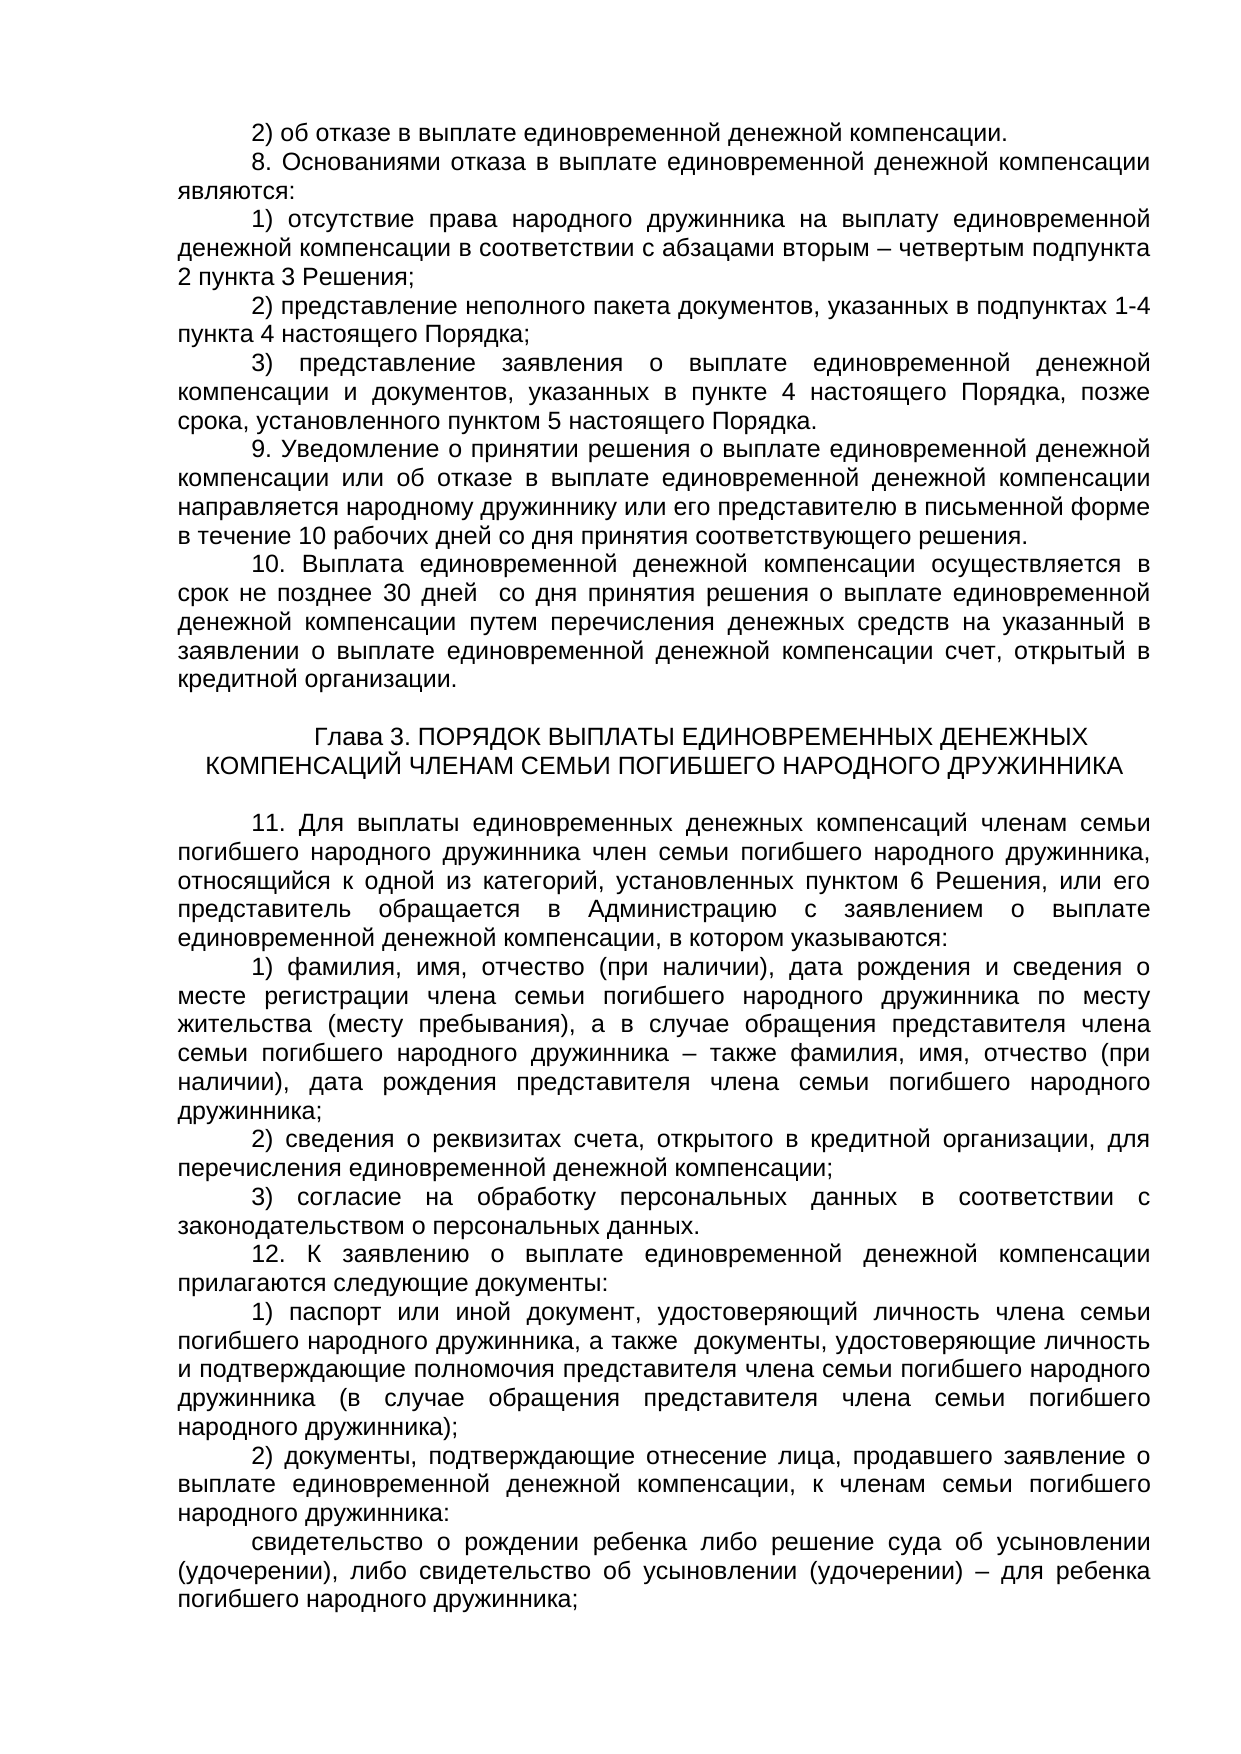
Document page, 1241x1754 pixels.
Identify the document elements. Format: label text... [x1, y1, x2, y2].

text свидетельство о рождении ребенка либо решение суда об усыновлении (удочерении), либо свидетельство об усыновлении (удочерении) – для ребенка погибшего народного дружинника; [177, 1527, 1152, 1613]
text 1) фамилия, имя, отчество (при наличии), дата рождения и сведения о месте регистрации члена семьи погибшего народного дружинника по месту жительства (месту пребывания), а в случае обращения представителя члена семьи погибшего народного дружинника – также фамилия, имя, отчество (при наличии), дата рождения представителя члена семьи погибшего народного дружинника; [177, 952, 1152, 1124]
text 2) представление неполного пакета документов, указанных в подпунктах 1-4 пункта 4 настоящего Порядка; [177, 291, 1152, 348]
text 12. К заявлению о выплате единовременной денежной компенсации прилагаются следующие документы: [177, 1239, 1152, 1297]
text 3) согласие на обработку персональных данных в соответствии с законодательством о персональных данных. [177, 1182, 1152, 1239]
text 2) об отказе в выплате единовременной денежной компенсации. [177, 118, 1152, 147]
text 11. Для выплаты единовременных денежных компенсаций членам семьи погибшего народного дружинника член семьи погибшего народного дружинника, относящийся к одной из категорий, установленных пунктом 6 Решения, или его представитель обращается в Администрацию с заявлением о выплате единовременной денежной компенсации, в котором указываются: [177, 808, 1152, 952]
text 3) представление заявления о выплате единовременной денежной компенсации и документов, указанных в пункте 4 настоящего Порядка, позже срока, установленного пунктом 5 настоящего Порядка. [177, 348, 1152, 434]
text 2) документы, подтверждающие отнесение лица, продавшего заявление о выплате единовременной денежной компенсации, к членам семьи погибшего народного дружинника: [177, 1441, 1152, 1527]
text 10. Выплата единовременной денежной компенсации осуществляется в срок не позднее 30 дней со дня принятия решения о выплате единовременной денежной компенсации путем перечисления денежных средств на указанный в заявлении о выплате единовременной денежной компенсации счет, открытый в кредитной организации. [177, 549, 1152, 693]
text 1) паспорт или иной документ, удостоверяющий личность члена семьи погибшего народного дружинника, а также документы, удостоверяющие личность и подтверждающие полномочия представителя члена семьи погибшего народного дружинника (в случае обращения представителя члена семьи погибшего народного дружинника); [177, 1297, 1152, 1441]
text 9. Уведомление о принятии решения о выплате единовременной денежной компенсации или об отказе в выплате единовременной денежной компенсации направляется народному дружиннику или его представителю в письменной форме в течение 10 рабочих дней со дня принятия соответствующего решения. [177, 434, 1152, 549]
text 1) отсутствие права народного дружинника на выплату единовременной денежной компенсации в соответствии с абзацами вторым – четвертым подпункта 2 пункта 3 Решения; [177, 204, 1152, 291]
text 2) сведения о реквизитах счета, открытого в кредитной организации, для перечисления единовременной денежной компенсации; [177, 1124, 1152, 1182]
text 8. Основаниями отказа в выплате единовременной денежной компенсации являются: [177, 147, 1152, 204]
text Глава 3. ПОРЯДОК ВЫПЛАТЫ ЕДИНОВРЕМЕННЫХ ДЕНЕЖНЫХ КОМПЕНСАЦИЙ ЧЛЕНАМ СЕМЬИ ПОГИБШЕГО НАРОДНОГО ДРУЖИННИКА [177, 722, 1152, 779]
